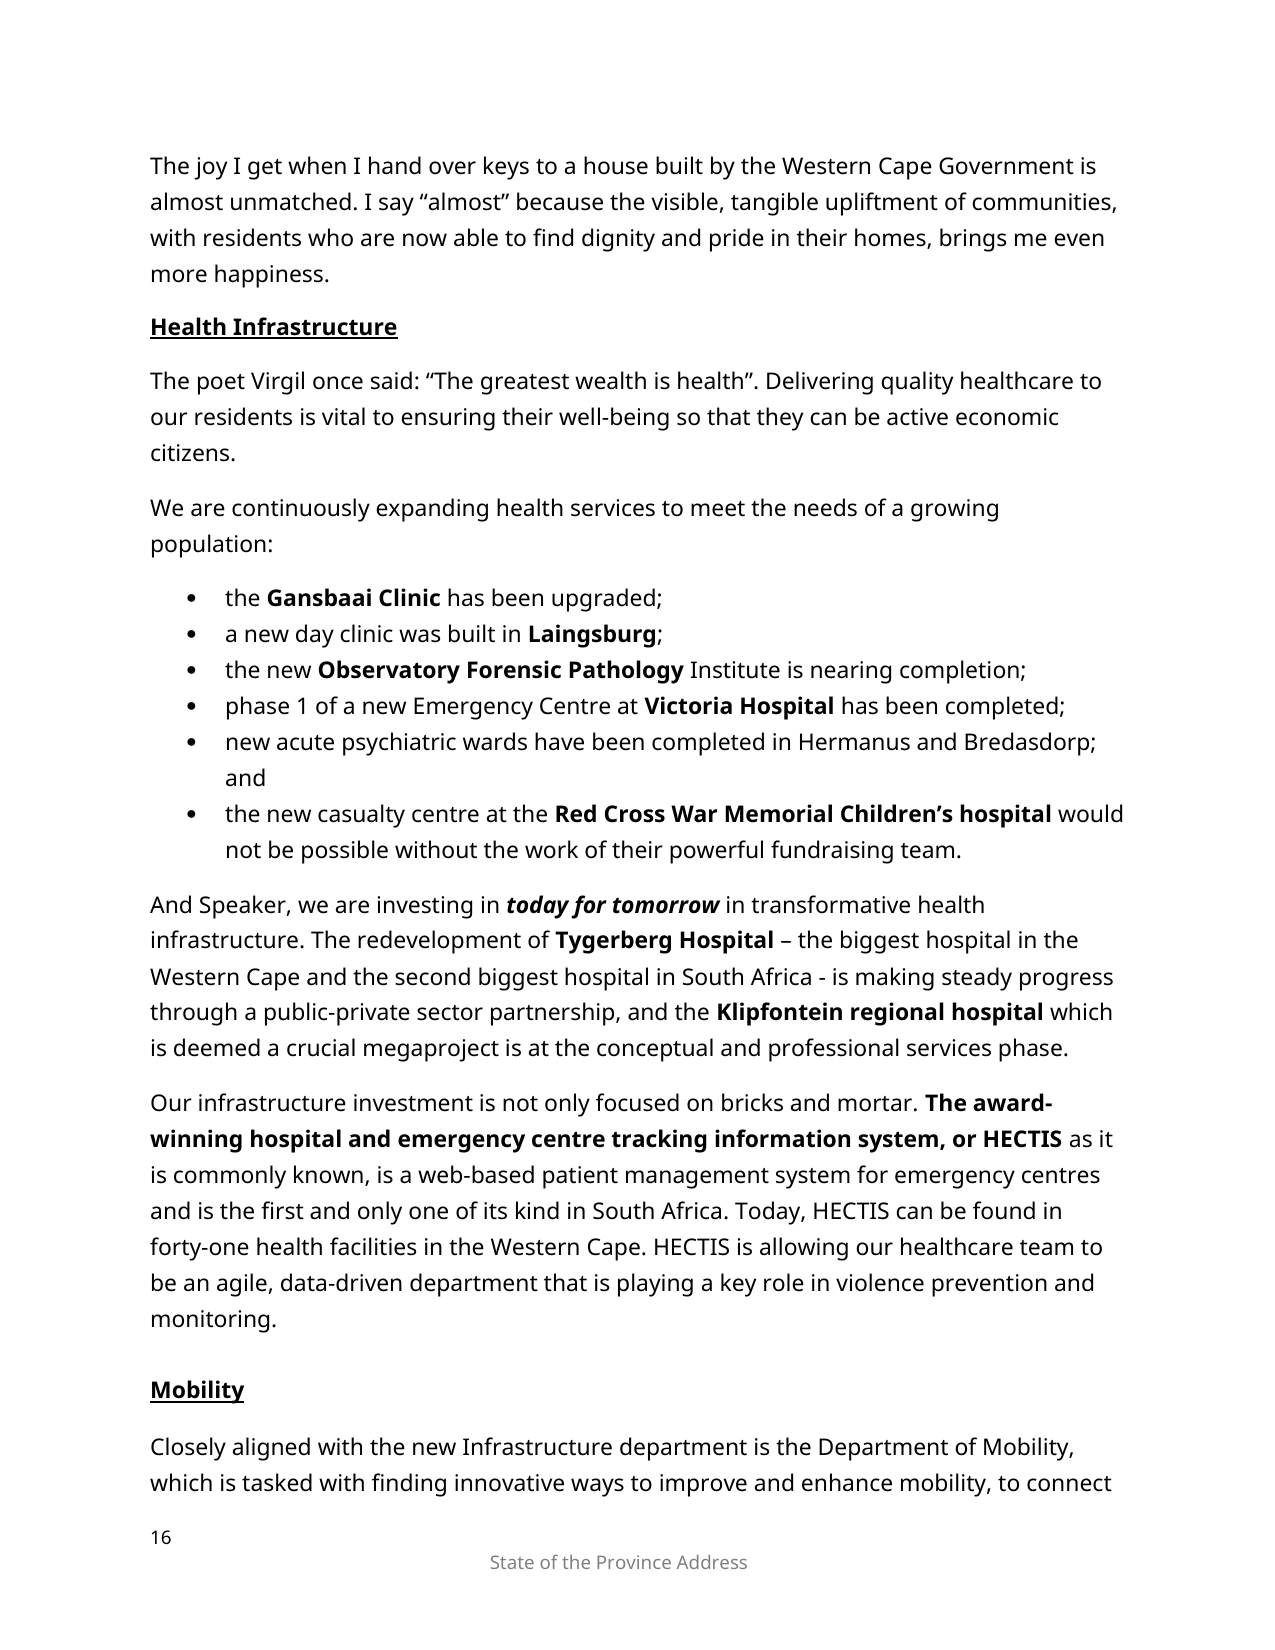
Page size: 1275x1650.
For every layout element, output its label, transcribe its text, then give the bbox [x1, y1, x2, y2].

list a new day clinic was built in Laingsburg; [187, 618, 1125, 649]
list the Gansbaai Clinic has been upgraded; [187, 582, 1125, 613]
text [150, 1431, 1125, 1498]
text And Speaker, we are investing in today for tomorrow in transformative health infrastructure. The redevelopment of Tygerberg Hospital – the biggest hospital in the Western Cape and the second biggest hospital in South Africa - is making steady progress through a public-private sector partnership, and the Klipfontein regional hospital which is deemed a crucial megaproject is at the conceptual and professional services phase. [150, 888, 1125, 1063]
list the new Observatory Forensic Pathology Institute is nearing completion; [187, 654, 1125, 685]
text The poet Virgil once said: “The greatest wealth is health”. Delivering quality healthcare to our residents is vital to ensuring their well-being so that they can be active economic citizens. [150, 365, 1125, 468]
text We are continuously expanding health services to meet the needs of a growing population: [150, 492, 1125, 559]
text Health Infrastructure [150, 310, 1125, 342]
text Mobility [150, 1374, 1125, 1406]
text The joy I get when I hand over keys to a house built by the Western Cape Government is almost unmatched. I say “almost” because the visible, tangible upliftment of communities, with residents who are now able to find dignity and pride in their homes, brings me even more happiness. [150, 150, 1125, 289]
text Our infrastructure investment is not only focused on bricks and mortar. The award-winning hospital and emergency centre tracking information system, or HECTIS as it is commonly known, is a web-based patient management system for emergency centres and is the first and only one of its kind in South Africa. Today, HECTIS can be found in forty-one health facilities in the Western Cape. HECTIS is allowing our healthcare team to be an agile, data-driven department that is playing a key role in violence prevention and monitoring. [150, 1087, 1125, 1334]
list phase 1 of a new Emergency Centre at Victoria Hospital has been completed; [187, 690, 1125, 721]
list new acute psychiatric wards have been completed in Hermanus and Bredasdorp; and [187, 726, 1125, 793]
list the new casualty centre at the Red Cross War Memorial Children’s hospital would not be possible without the work of their powerful fundraising team. [187, 798, 1125, 865]
